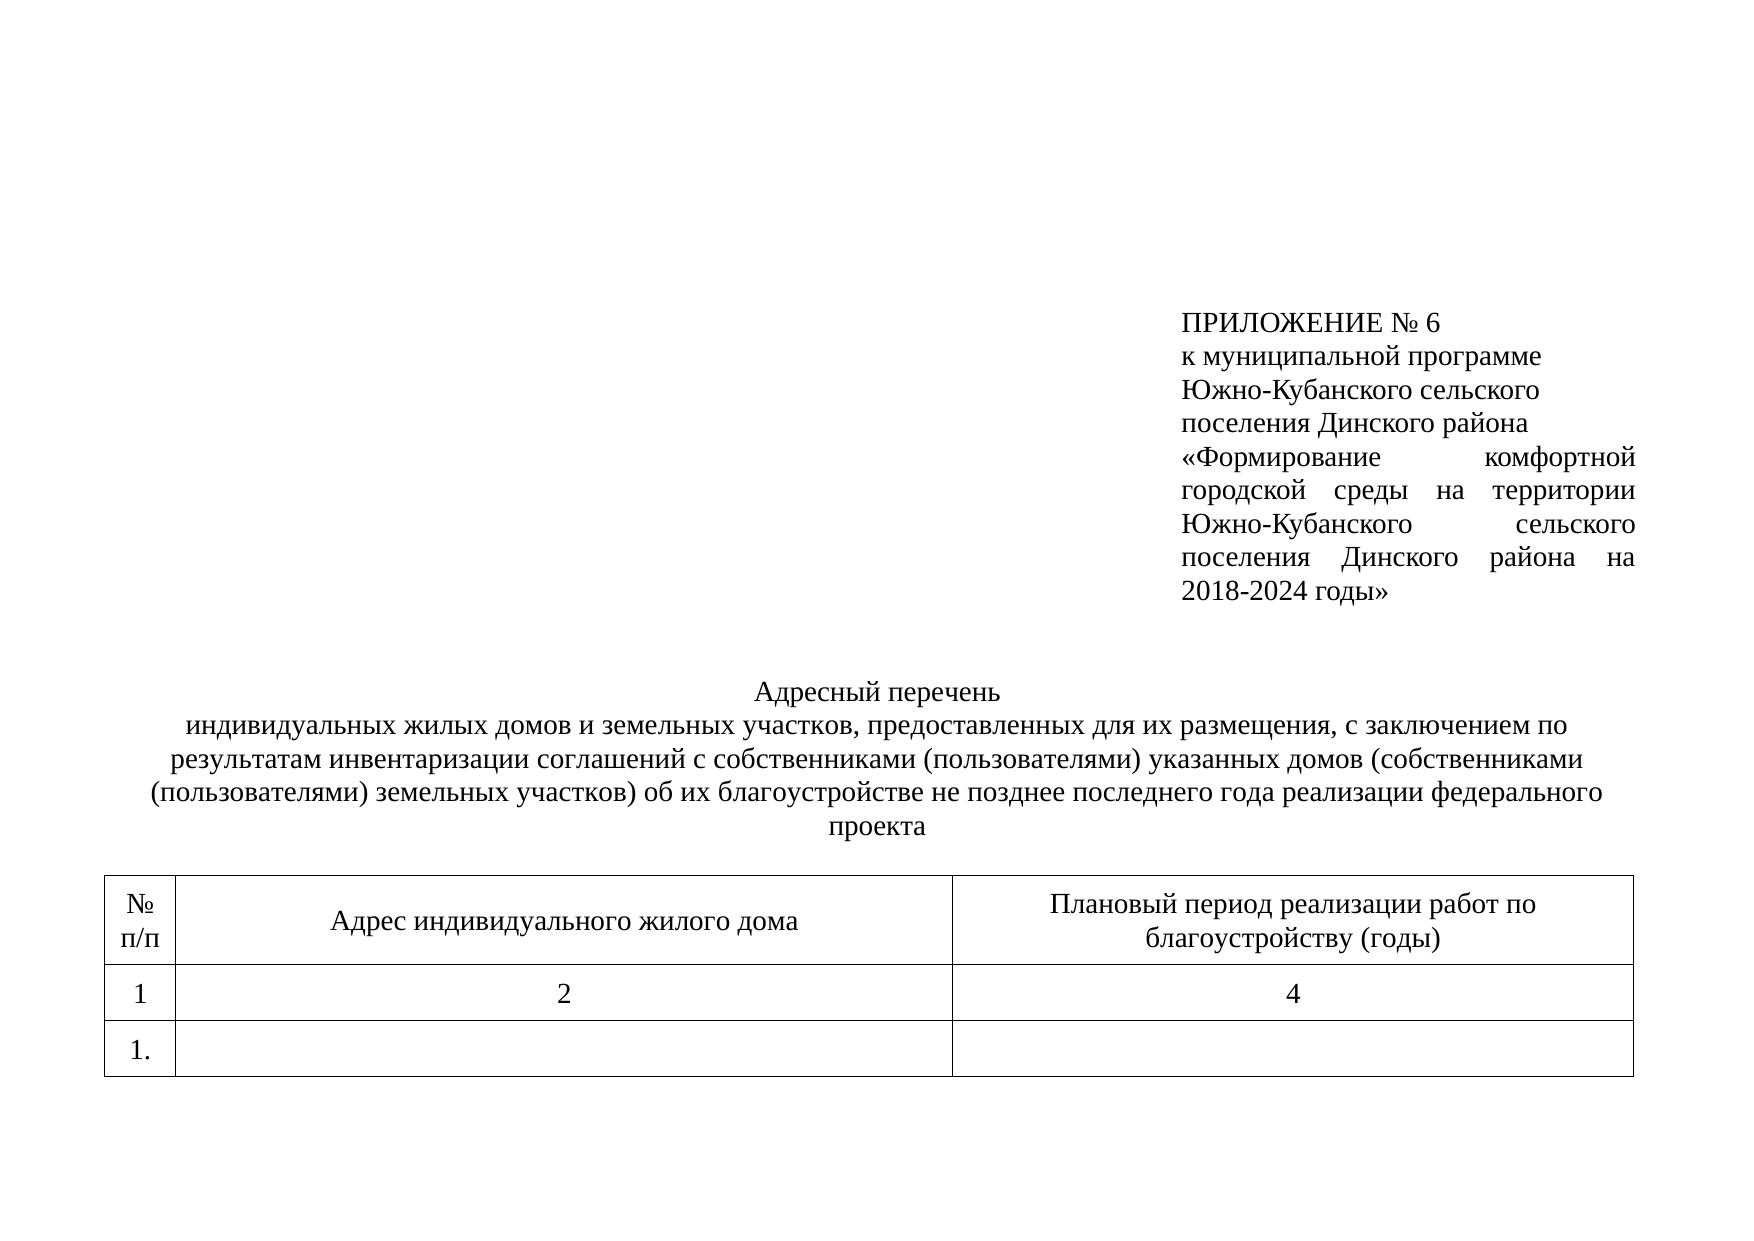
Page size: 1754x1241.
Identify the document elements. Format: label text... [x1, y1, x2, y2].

table_cell [176, 1021, 952, 1076]
table_header № п/п [105, 876, 175, 964]
table_cell [953, 1021, 1633, 1076]
text Адресный перечень [118, 674, 1636, 707]
text к муниципальной программе [1181, 338, 1636, 372]
table_cell 1. [105, 1021, 175, 1076]
text ПРИЛОЖЕНИЕ № 6 [1181, 305, 1636, 338]
table_cell 1 [105, 965, 175, 1020]
text Южно-Кубанского сельского [1181, 372, 1636, 405]
text индивидуальных жилых домов и земельных участков, предоставленных для их размещения, с заключением по результатам инвентаризации соглашений с собственниками (пользователями) указанных домов (собственниками (пользователями) земельных участков) об их благоустройстве не позднее последнего года реализации федерального проекта [118, 707, 1636, 841]
table_header Плановый период реализации работ по благоустройству (годы) [953, 876, 1633, 964]
table_cell 4 [953, 965, 1633, 1020]
text «Формирование комфортной городской среды на территории Южно-Кубанского сельского поселения Динского района на 2018-2024 годы» [1181, 439, 1636, 607]
text поселения Динского района [1181, 405, 1636, 439]
table_cell 2 [176, 965, 952, 1020]
table_header Адрес индивидуального жилого дома [176, 876, 952, 964]
